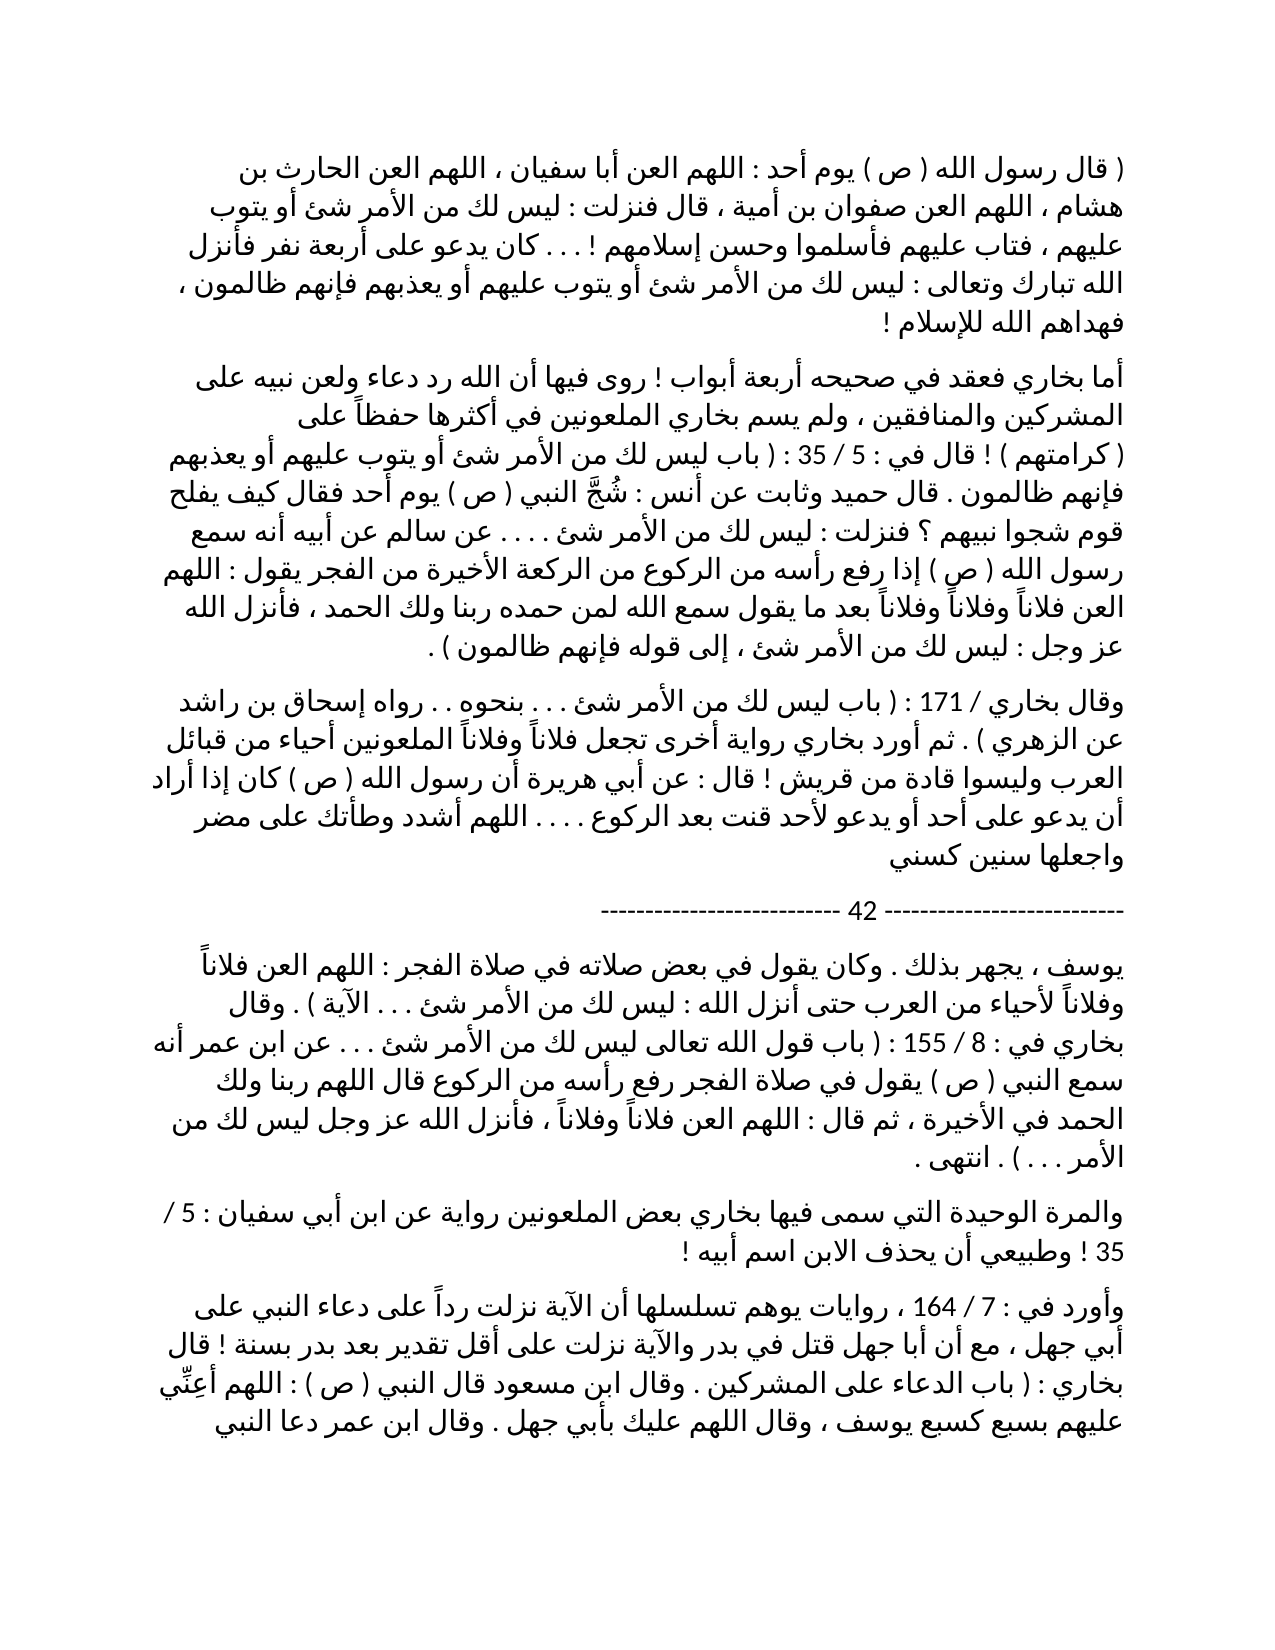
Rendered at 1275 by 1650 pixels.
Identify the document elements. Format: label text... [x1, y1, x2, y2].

text ( قال رسول الله ( ص ) يوم أحد : اللهم العن أبا سفيان ، اللهم العن الحارث بن هشام ، اللهم العن صفوان بن أمية ، قال فنزلت : ليس لك من الأمر شئ أو يتوب عليهم ، فتاب عليهم فأسلموا وحسن إسلامهم ! . . . كان يدعو على أربعة نفر فأنزل الله تبارك وتعالى : ليس لك من الأمر شئ أو يتوب عليهم أو يعذبهم فإنهم ظالمون ، فهداهم الله للإسلام ! [150, 150, 1125, 339]
text --------------------------- 42 --------------------------- [150, 892, 1125, 927]
text وقال بخاري / 171 : ( باب ليس لك من الأمر شئ . . . بنحوه . . رواه إسحاق بن راشد عن الزهري ) . ثم أورد بخاري رواية أخرى تجعل فلاناً وفلاناً الملعونين أحياء من قبائل العرب وليسوا قادة من قريش ! قال : عن أبي هريرة أن رسول الله ( ص ) كان إذا أراد أن يدعو على أحد أو يدعو لأحد قنت بعد الركوع . . . . اللهم أشدد وطأتك على مضر واجعلها سنين كسني [150, 683, 1125, 872]
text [150, 1288, 1125, 1439]
text أما بخاري فعقد في صحيحه أربعة أبواب ! روى فيها أن الله رد دعاء ولعن نبيه على المشركين والمنافقين ، ولم يسم بخاري الملعونين في أكثرها حفظاً على ( كرامتهم ) ! قال في : 5 / 35 : ( باب ليس لك من الأمر شئ أو يتوب عليهم أو يعذبهم فإنهم ظالمون . قال حميد وثابت عن أنس : شُجَّ النبي ( ص ) يوم أحد فقال كيف يفلح قوم شجوا نبيهم ؟ فنزلت : ليس لك من الأمر شئ . . . . عن سالم عن أبيه أنه سمع رسول الله ( ص ) إذا رفع رأسه من الركوع من الركعة الأخيرة من الفجر يقول : اللهم العن فلاناً وفلاناً وفلاناً بعد ما يقول سمع الله لمن حمده ربنا ولك الحمد ، فأنزل الله عز وجل : ليس لك من الأمر شئ ، إلى قوله فإنهم ظالمون ) . [150, 359, 1125, 663]
text يوسف ، يجهر بذلك . وكان يقول في بعض صلاته في صلاة الفجر : اللهم العن فلاناً وفلاناً لأحياء من العرب حتى أنزل الله : ليس لك من الأمر شئ . . . الآية ) . وقال بخاري في : 8 / 155 : ( باب قول الله تعالى ليس لك من الأمر شئ . . . عن ابن عمر أنه سمع النبي ( ص ) يقول في صلاة الفجر رفع رأسه من الركوع قال اللهم ربنا ولك الحمد في الأخيرة ، ثم قال : اللهم العن فلاناً وفلاناً ، فأنزل الله عز وجل ليس لك من الأمر . . . ) . انتهى . [150, 947, 1125, 1175]
text والمرة الوحيدة التي سمى فيها بخاري بعض الملعونين رواية عن ابن أبي سفيان : 5 / 35 ! وطبيعي أن يحذف الابن اسم أبيه ! [150, 1194, 1125, 1268]
